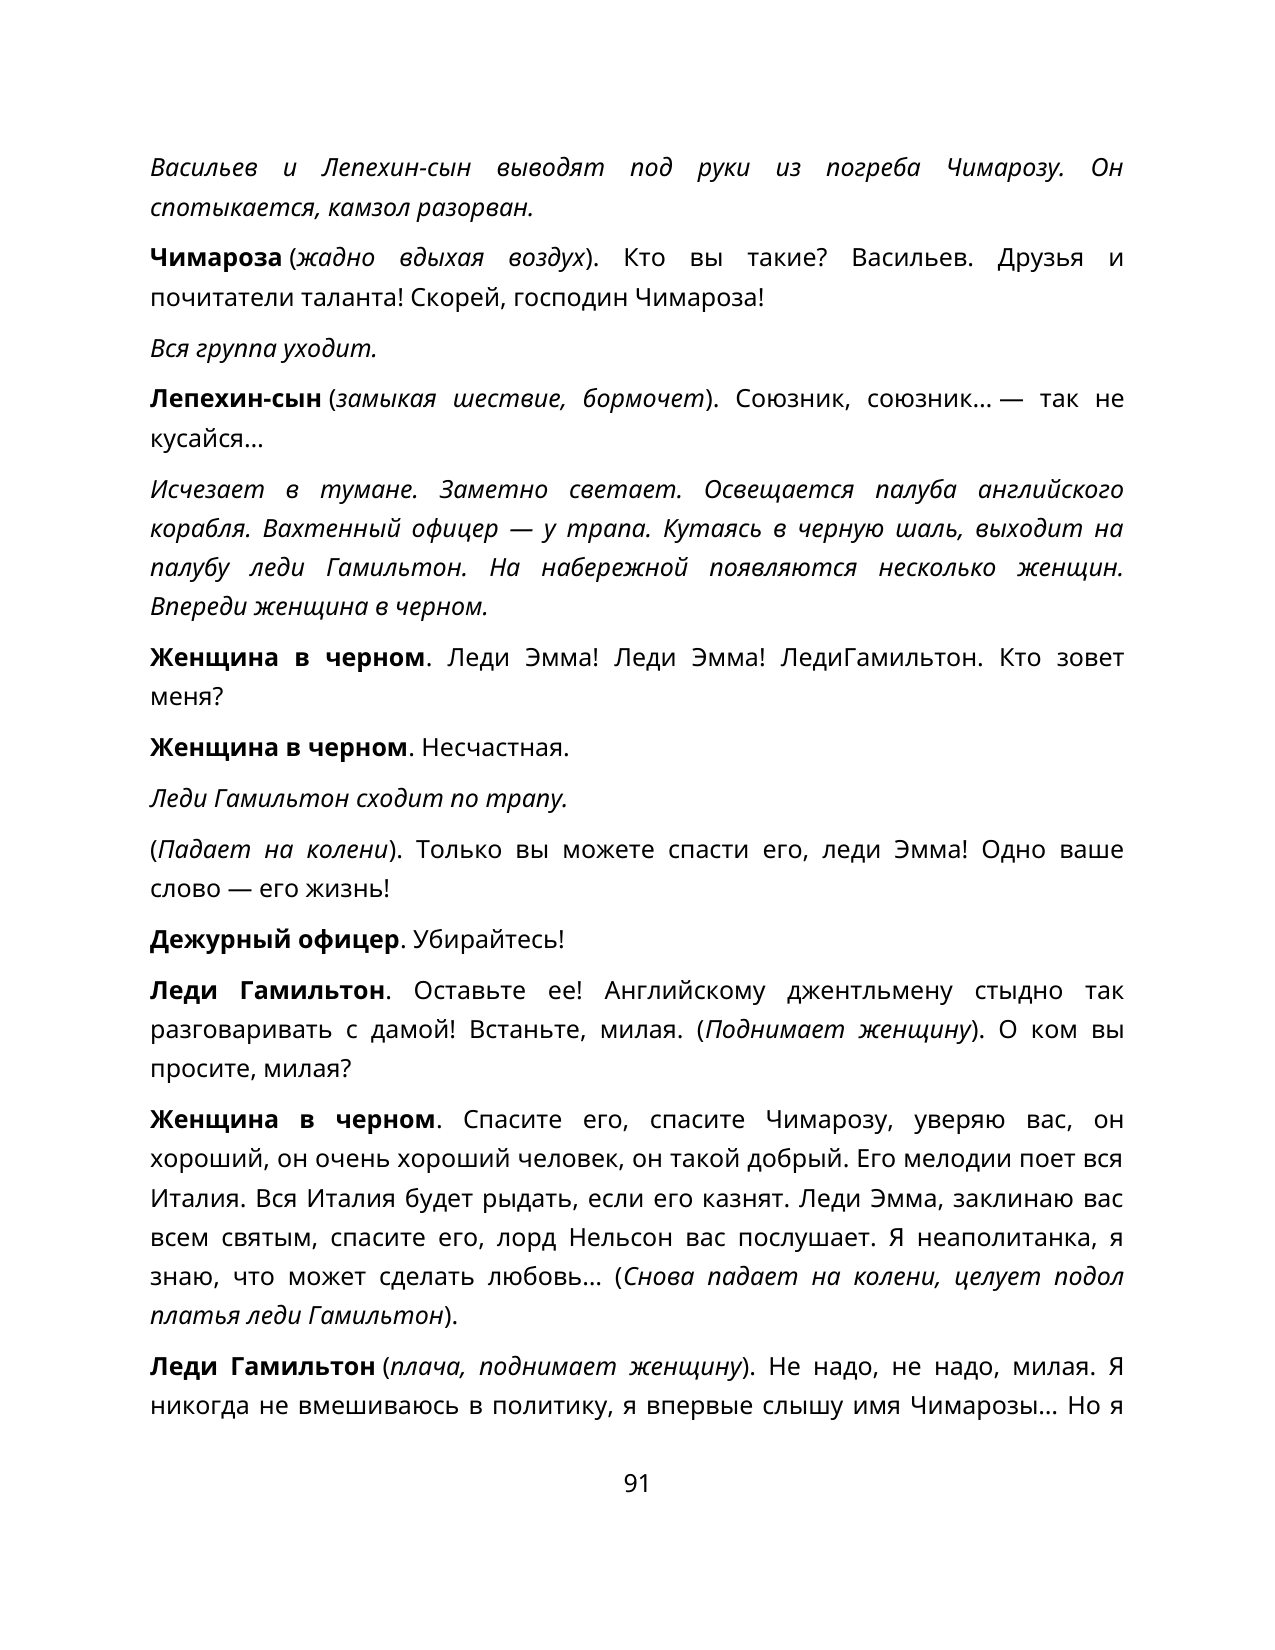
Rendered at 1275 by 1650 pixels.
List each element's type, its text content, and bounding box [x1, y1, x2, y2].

text Женщина в черном. Несчастная. [150, 730, 1125, 764]
text (Падает на колени). Только вы можете спасти его, леди Эмма! Одно ваше слово — его жизнь! [150, 832, 1125, 905]
text Леди Гамильтон. Оставьте ее! Английскому джентльмену стыдно так разговаривать с дамой! Встаньте, милая. (Поднимает женщину). О ком вы просите, милая? [150, 973, 1125, 1085]
text Леди Гамильтон сходит по трапу. [150, 781, 1125, 815]
text Женщина в черном. Леди Эмма! Леди Эмма! ЛедиГамильтон. Кто зовет меня? [150, 640, 1125, 713]
text Васильев и Лепехин-сын выводят под руки из погреба Чимарозу. Он спотыкается, камзол разорван. [150, 150, 1125, 223]
text Исчезает в тумане. Заметно светает. Освещается палуба английского корабля. Вахтенный офицер — у трапа. Кутаясь в черную шаль, выходит на палубу леди Гамильтон. На набережной появляются несколько женщин. Впереди женщина в черном. [150, 471, 1125, 623]
text Вся группа уходит. [150, 330, 1125, 364]
text Женщина в черном. Спасите его, спасите Чимарозу, уверяю вас, он хороший, он очень хороший человек, он такой добрый. Его мелодии поет вся Италия. Вся Италия будет рыдать, если его казнят. Леди Эмма, заклинаю вас всем святым, спасите его, лорд Нельсон вас послушает. Я неаполитанка, я знаю, что может сделать любовь… (Снова падает на колени, целует подол платья леди Гамильтон). [150, 1102, 1125, 1332]
text Чимароза (жадно вдыхая воздух). Кто вы такие? Васильев. Друзья и почитатели таланта! Скорей, господин Чимароза! [150, 240, 1125, 313]
text Лепехин-сын (замыкая шествие, бормочет). Союзник, союзник… — так не кусайся… [150, 381, 1125, 454]
text Дежурный офицер. Убирайтесь! [150, 922, 1125, 956]
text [150, 1349, 1125, 1422]
